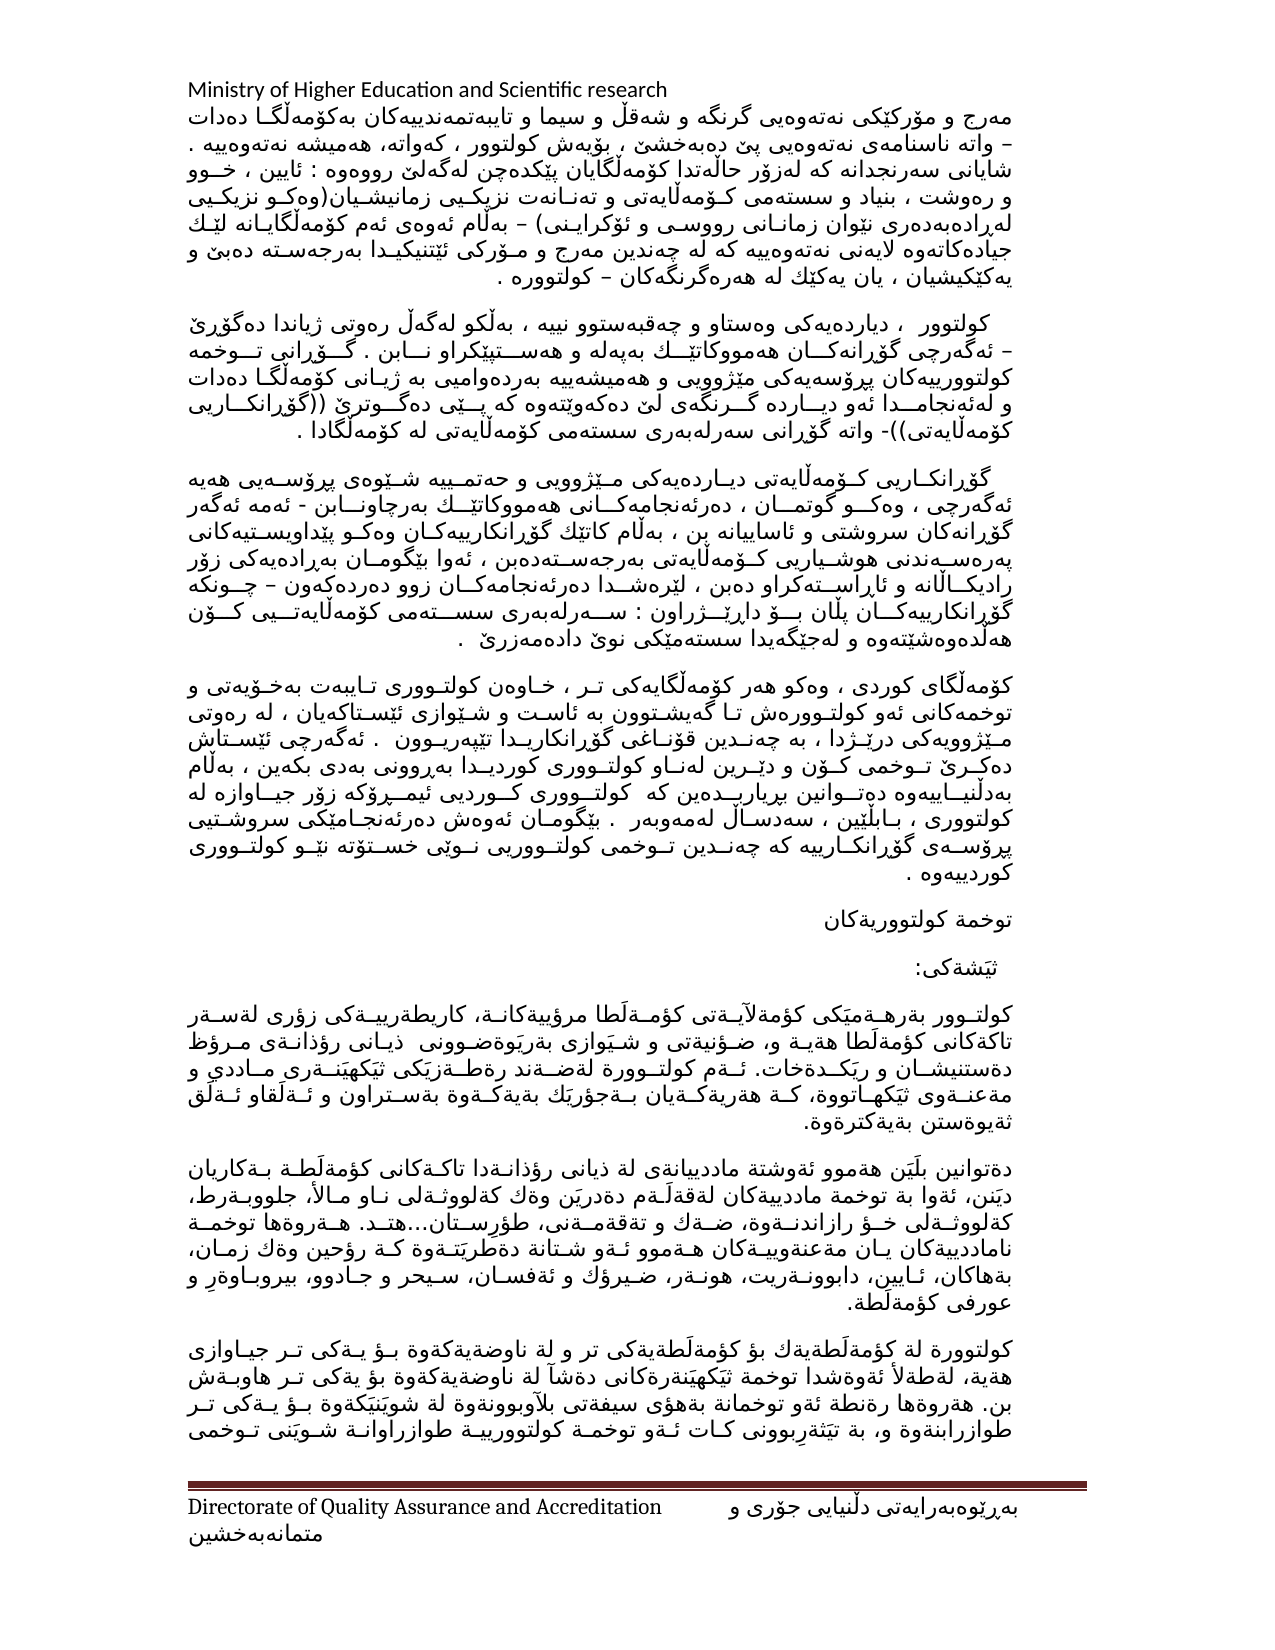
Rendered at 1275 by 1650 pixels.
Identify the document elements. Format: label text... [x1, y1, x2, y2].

text دةتوانين بلَيَن هةموو ئةوشتة ماددييانةى لة ذيانى رؤذانةدا تاكةكانى كؤمةلَطة بةكاريان ديَنن، ئةوا بة توخمة ماددييةكان لةقةلَةم دةدريَن وةك كةلووثةلى ناو مالأ، جلووبةرط، كةلووثةلى خؤ رازاندنةوة، ضةك و تةقةمةنى، طؤرِستان...هتد. هةروةها توخمة ناماددييةكان يان مةعنةوييةكان هةموو ئةو شتانة دةطريَتةوة كة رؤحين وةك زمان، بةهاكان، ئايين، دابوونةريت، هونةر، ضيرؤك و ئةفسان، سيحر و جادوو، بيروباوةرِ و عورفى كؤمةلَطة. [187, 1156, 1012, 1316]
text كولتوور بةرهةميَكى كؤمةلآيةتى كؤمةلَطا مرؤييةكانة، كاريطةرييةكى زؤرى لةسةر تاكةكانى كؤمةلَطا هةية و، ضؤنيةتى و شيَوازى بةريَوةضوونى ذيانى رؤذانةى مرؤظ دةستنيشان و ريَكدةخات. ئةم كولتوورة لةضةند رةطةزيَكى ثيَكهيَنةرى ماددي و مةعنةوى ثيَكهاتووة، كة هةريةكةيان بةجؤريَك بةيةكةوة بةستراون و ئةلَقاو ئةلَق ثةيوةستن بةيةكترةوة. [187, 1001, 1012, 1135]
text گۆڕانكاریی كۆمه‌ڵایه‌تی دیارده‌یه‌كی مێژوویی و حه‌تمییه‌ شێوه‌ی پڕۆسه‌یی هه‌یه‌ ئه‌گه‌رچی ، وه‌كو گوتمان ، ده‌رئه‌نجامه‌كانی هه‌مووكاتێك به‌رچاونابن - ئه‌مه‌ ئه‌گه‌ر گۆڕانه‌كان سروشتی و ئاساییانه‌ بن ، به‌ڵام كاتێك گۆڕانكارییه‌كان وه‌كو پێداویستیه‌كانی په‌ره‌سه‌ندنی هوشیاریی كۆمه‌ڵایه‌تی به‌رجه‌سته‌ده‌بن ، ئه‌وا بێگومان به‌ڕاده‌یه‌كی زۆر رادیكاڵانه‌ و ئاڕاسته‌كراو ده‌بن ، لێره‌شدا ده‌رئه‌نجامه‌كان زوو ده‌رده‌كه‌ون – چونكه‌ گۆڕانكارییه‌كان پڵان بۆ داڕێژراون : سه‌رله‌به‌ری سسته‌می كۆمه‌ڵایه‌تیی كۆن هه‌ڵده‌وه‌شێته‌وه‌ و له‌جێگه‌یدا سسته‌مێكی نوێ‌ داده‌مه‌زرێ‌ . [187, 465, 1012, 651]
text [187, 103, 1012, 290]
text توخمة كولتووريةكان [187, 906, 1012, 933]
text ثيَشةكى: [187, 954, 1012, 981]
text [187, 1336, 1012, 1443]
text كولتوور ، دیارده‌یه‌كی وه‌ستاو و چه‌قبه‌ستوو نییه‌ ، به‌ڵكو له‌گه‌ڵ ره‌وتی ژیاندا ده‌گۆڕێ‌ – ئه‌گه‌رچی گۆڕانه‌كان هه‌مووكاتێك به‌په‌له‌ و هه‌ستپێكراو نابن . گۆڕانی توخمه‌ كولتوورییه‌كان پڕۆسه‌یه‌كی مێژوویی و هه‌میشه‌ییه‌ به‌رده‌وامیی به‌ ژیانی كۆمه‌ڵگا ده‌دات و له‌ئه‌نجامدا ئه‌و دیارده‌ گرنگه‌ی لێ‌ ده‌كه‌وێته‌وه‌ كه‌ پێی ده‌گوترێ‌ ((گۆڕانكاریی كۆمه‌ڵایه‌تی))- واته‌ گۆڕانی سه‌رله‌به‌ری سسته‌می كۆمه‌ڵایه‌تی له‌ كۆمه‌ڵگادا . [187, 311, 1012, 444]
text كۆمه‌ڵگای كوردی ، وه‌كو هه‌ر كۆمه‌ڵگایه‌كی تر ، خاوه‌ن كولتووری تایبه‌ت به‌خۆیه‌تی و توخمه‌كانی ئه‌و كولتووره‌ش تا گه‌یشتوون به‌ ئاست و شێوازی ئێستاكه‌یان ، له‌ ره‌وتی مێژوویه‌كی درێژدا ، به‌ چه‌ندین قۆناغی گۆڕانكاریدا تێپه‌ریوون . ئه‌گه‌رچی ئێستاش ده‌كرێ‌ توخمی كۆن و دێرین له‌ناو كولتووری كوردیدا به‌ڕوونی به‌دی بكه‌ین ، به‌ڵام به‌دڵنیاییه‌وه‌ ده‌توانین بڕیاربده‌ین كه‌ كولتووری كوردیی ئیمڕۆكه‌ زۆر جیاوازه‌ له‌ كولتووری ، بابڵێین ، سه‌دساڵ له‌مه‌وبه‌ر . بێگومان ئه‌وه‌ش ده‌رئه‌نجامێكی سروشتیی پڕۆسه‌ی گۆڕانكارییه‌ كه‌ چه‌ندین توخمی كولتووریی نوێی خستۆته‌ نێو كولتووری كوردییه‌وه‌ . [187, 672, 1012, 886]
